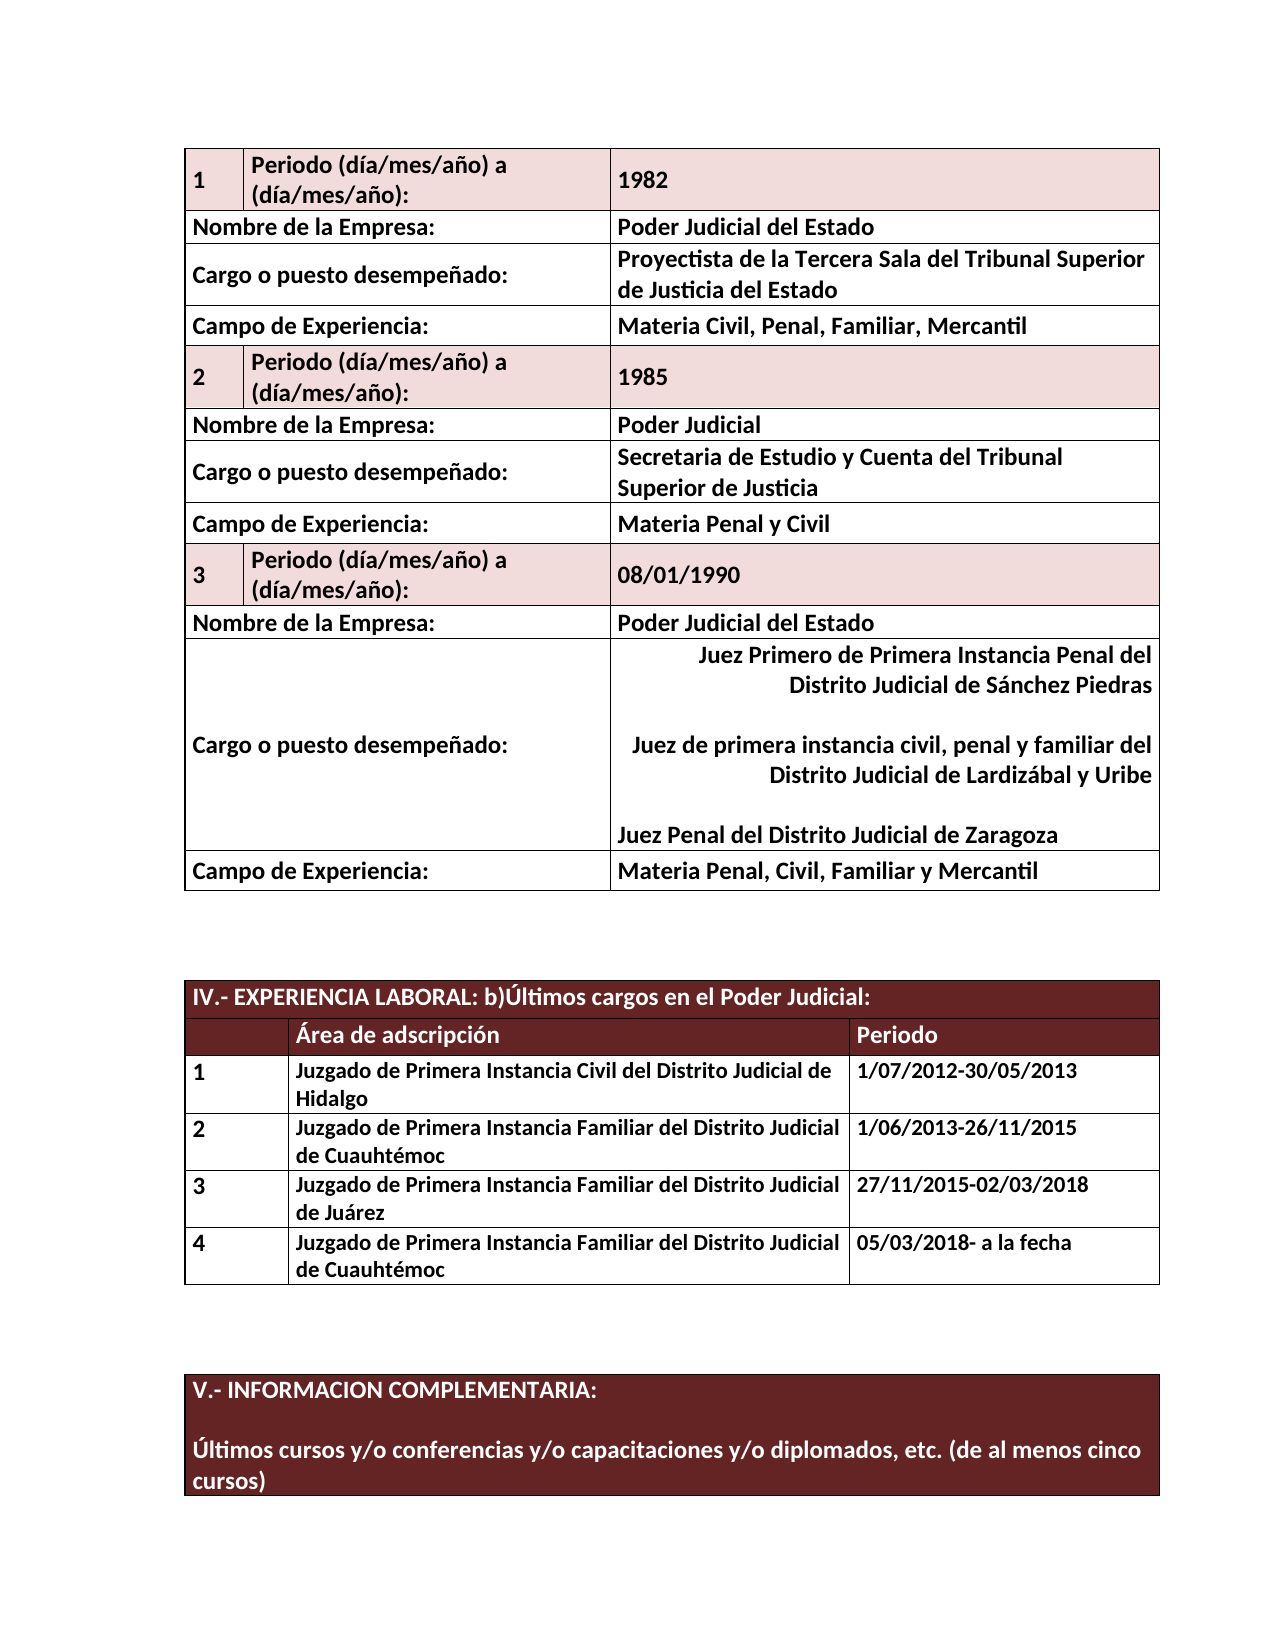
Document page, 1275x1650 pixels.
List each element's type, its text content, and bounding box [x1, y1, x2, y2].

table_cell Proyectista de la Tercera Sala del Tribunal Superior de Justicia del Estado [611, 244, 1159, 305]
table_cell Campo de Experiencia: [186, 503, 610, 543]
table_cell Cargo o puesto desempeñado: [186, 244, 610, 305]
table_cell 3 [186, 544, 243, 605]
table_cell Nombre de la Empresa: [186, 606, 610, 638]
table_cell Área de adscripción [289, 1019, 849, 1055]
table_cell 1982 [611, 149, 1159, 210]
table_cell Periodo (día/mes/año) a (día/mes/año): [244, 544, 610, 605]
table_cell Poder Judicial [611, 409, 1159, 440]
table_cell Campo de Experiencia: [186, 306, 610, 345]
table_cell Materia Civil, Penal, Familiar, Mercantil [611, 306, 1159, 345]
table_cell 1 [186, 1056, 288, 1112]
table_cell [186, 1019, 288, 1055]
table_cell 1/07/2012-30/05/2013 [850, 1056, 1159, 1112]
table_header V.- INFORMACION COMPLEMENTARIA: Últimos cursos y/o conferencias y/o capacitaciones y/o diplomados, etc. (de al menos cinco cursos) [186, 1375, 1159, 1495]
table_cell 2 [186, 1114, 288, 1169]
table_cell 1985 [611, 346, 1159, 407]
table_cell 2 [186, 346, 243, 407]
table_cell Juez Primero de Primera Instancia Penal del Distrito Judicial de Sánchez Piedras Juez de primera instancia civil, penal y familiar del Distrito Judicial de Lardizábal y Uribe Juez Penal del Distrito Judicial de Zaragoza [611, 639, 1159, 850]
table_cell Poder Judicial del Estado [611, 211, 1159, 243]
table_cell Juzgado de Primera Instancia Civil del Distrito Judicial de Hidalgo [289, 1056, 849, 1112]
table_cell 27/11/2015-02/03/2018 [850, 1171, 1159, 1227]
table_cell Cargo o puesto desempeñado: [186, 441, 610, 502]
table_cell Poder Judicial del Estado [611, 606, 1159, 638]
table_cell Juzgado de Primera Instancia Familiar del Distrito Judicial de Cuauhtémoc [289, 1228, 849, 1284]
table_cell Juzgado de Primera Instancia Familiar del Distrito Judicial de Juárez [289, 1171, 849, 1227]
table_cell Campo de Experiencia: [186, 851, 610, 890]
table_cell Materia Penal, Civil, Familiar y Mercantil [611, 851, 1159, 890]
table_cell Periodo (día/mes/año) a (día/mes/año): [244, 149, 610, 210]
table_cell Periodo [850, 1019, 1159, 1055]
table_cell Cargo o puesto desempeñado: [186, 639, 610, 850]
table_header IV.- EXPERIENCIA LABORAL: b)Últimos cargos en el Poder Judicial: [186, 981, 1159, 1018]
table_cell 3 [186, 1171, 288, 1227]
table_cell Juzgado de Primera Instancia Familiar del Distrito Judicial de Cuauhtémoc [289, 1114, 849, 1169]
table_cell Periodo (día/mes/año) a (día/mes/año): [244, 346, 610, 407]
table_cell Nombre de la Empresa: [186, 409, 610, 440]
table_cell 05/03/2018- a la fecha [850, 1228, 1159, 1284]
table_cell 08/01/1990 [611, 544, 1159, 605]
table_cell 1 [186, 149, 243, 210]
table_cell 1/06/2013-26/11/2015 [850, 1114, 1159, 1169]
table_cell Materia Penal y Civil [611, 503, 1159, 543]
table_cell Secretaria de Estudio y Cuenta del Tribunal Superior de Justicia [611, 441, 1159, 502]
table_cell Nombre de la Empresa: [186, 211, 610, 243]
table_cell 4 [186, 1228, 288, 1284]
